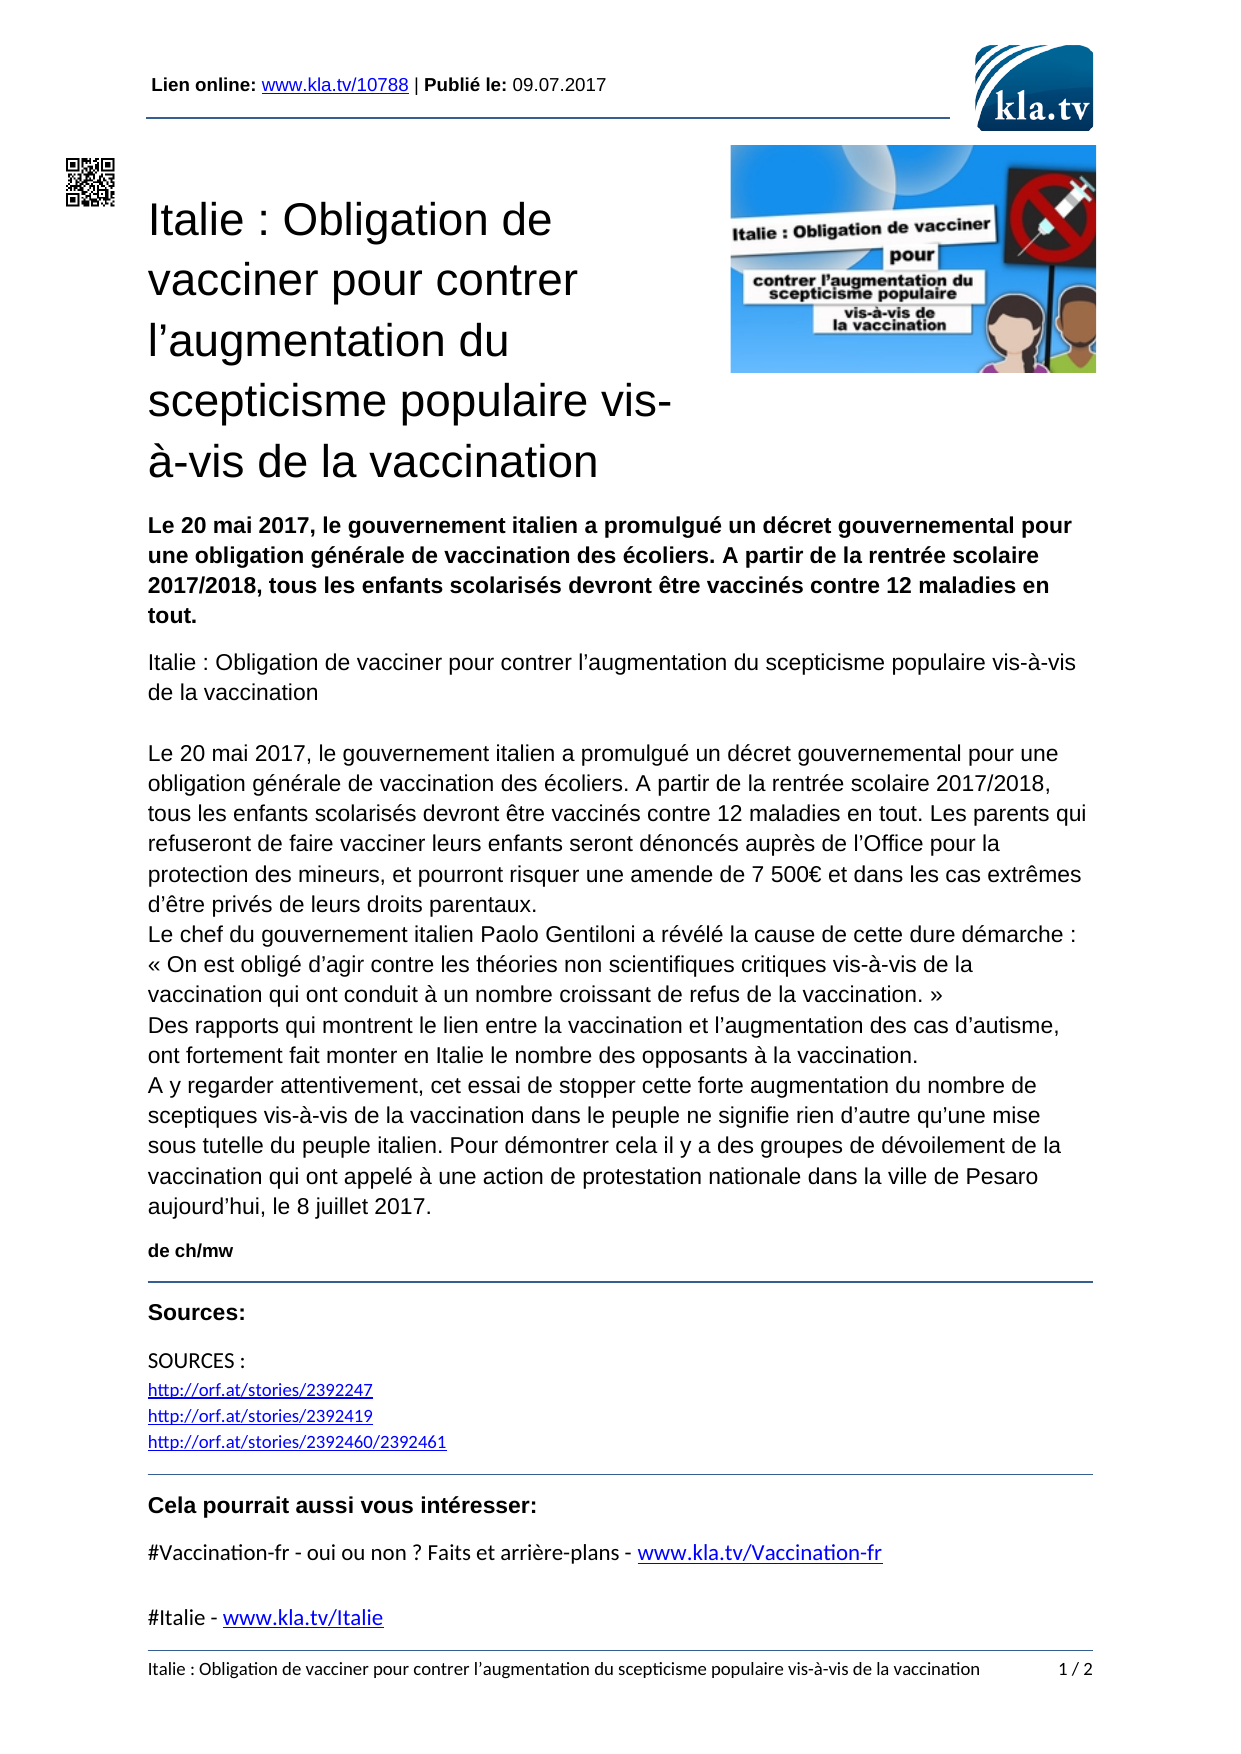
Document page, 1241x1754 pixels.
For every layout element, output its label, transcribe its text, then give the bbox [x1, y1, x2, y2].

text Italie : Obligation de vacciner pour contrer l’augmentation du scepticisme populaire vis-à-vis de la vaccination Le 20 mai 2017, le gouvernement italien a promulgué un décret gouvernemental pour une obligation générale de vaccination des écoliers. A partir de la rentrée scolaire 2017/2018, tous les enfants scolarisés devront être vaccinés contre 12 maladies en tout. Les parents qui refuseront de faire vacciner leurs enfants seront dénoncés auprès de l’Office pour la protection des mineurs, et pourront risquer une amende de 7 500€ et dans les cas extrêmes d’être privés de leurs droits parentaux. Le chef du gouvernement italien Paolo Gentiloni a révélé la cause de cette dure démarche : « On est obligé d’agir contre les théories non scientifiques critiques vis-à-vis de la vaccination qui ont conduit à un nombre croissant de refus de la vaccination. » Des rapports qui montrent le lien entre la vaccination et l’augmentation des cas d’autisme, ont fortement fait monter en Italie le nombre des opposants à la vaccination. A y regarder attentivement, cet essai de stopper cette forte augmentation du nombre de sceptiques vis-à-vis de la vaccination dans le peuple ne signifie rien d’autre qu’une mise sous tutelle du peuple italien. Pour démontrer cela il y a des groupes de dévoilement de la vaccination qui ont appelé à une action de protestation nationale dans la ville de Pesaro aujourd’hui, le 8 juillet 2017. [148, 649, 1093, 1219]
text Le 20 mai 2017, le gouvernement italien a promulgué un décret gouvernemental pour une obligation générale de vaccination des écoliers. A partir de la rentrée scolaire 2017/2018, tous les enfants scolarisés devront être vaccinés contre 12 maladies en tout. [148, 512, 1093, 628]
text Cela pourrait aussi vous intéresser: [148, 1475, 1093, 1518]
text Sources: [148, 1283, 1093, 1326]
text de ch/mw [148, 1240, 1093, 1261]
text Italie : Obligation de vacciner pour contrer l’augmentation du scepticisme populaire vis-à-vis de la vaccination [148, 192, 1093, 487]
text #Vaccination-fr - oui ou non ? Faits et arrière-plans - www.kla.tv/Vaccination-fr #Italie - www.kla.tv/Italie [148, 1538, 1093, 1631]
text SOURCES : http://orf.at/stories/2392247 http://orf.at/stories/2392419 http://orf.at/stories/2392460/2392461 [148, 1346, 1093, 1453]
